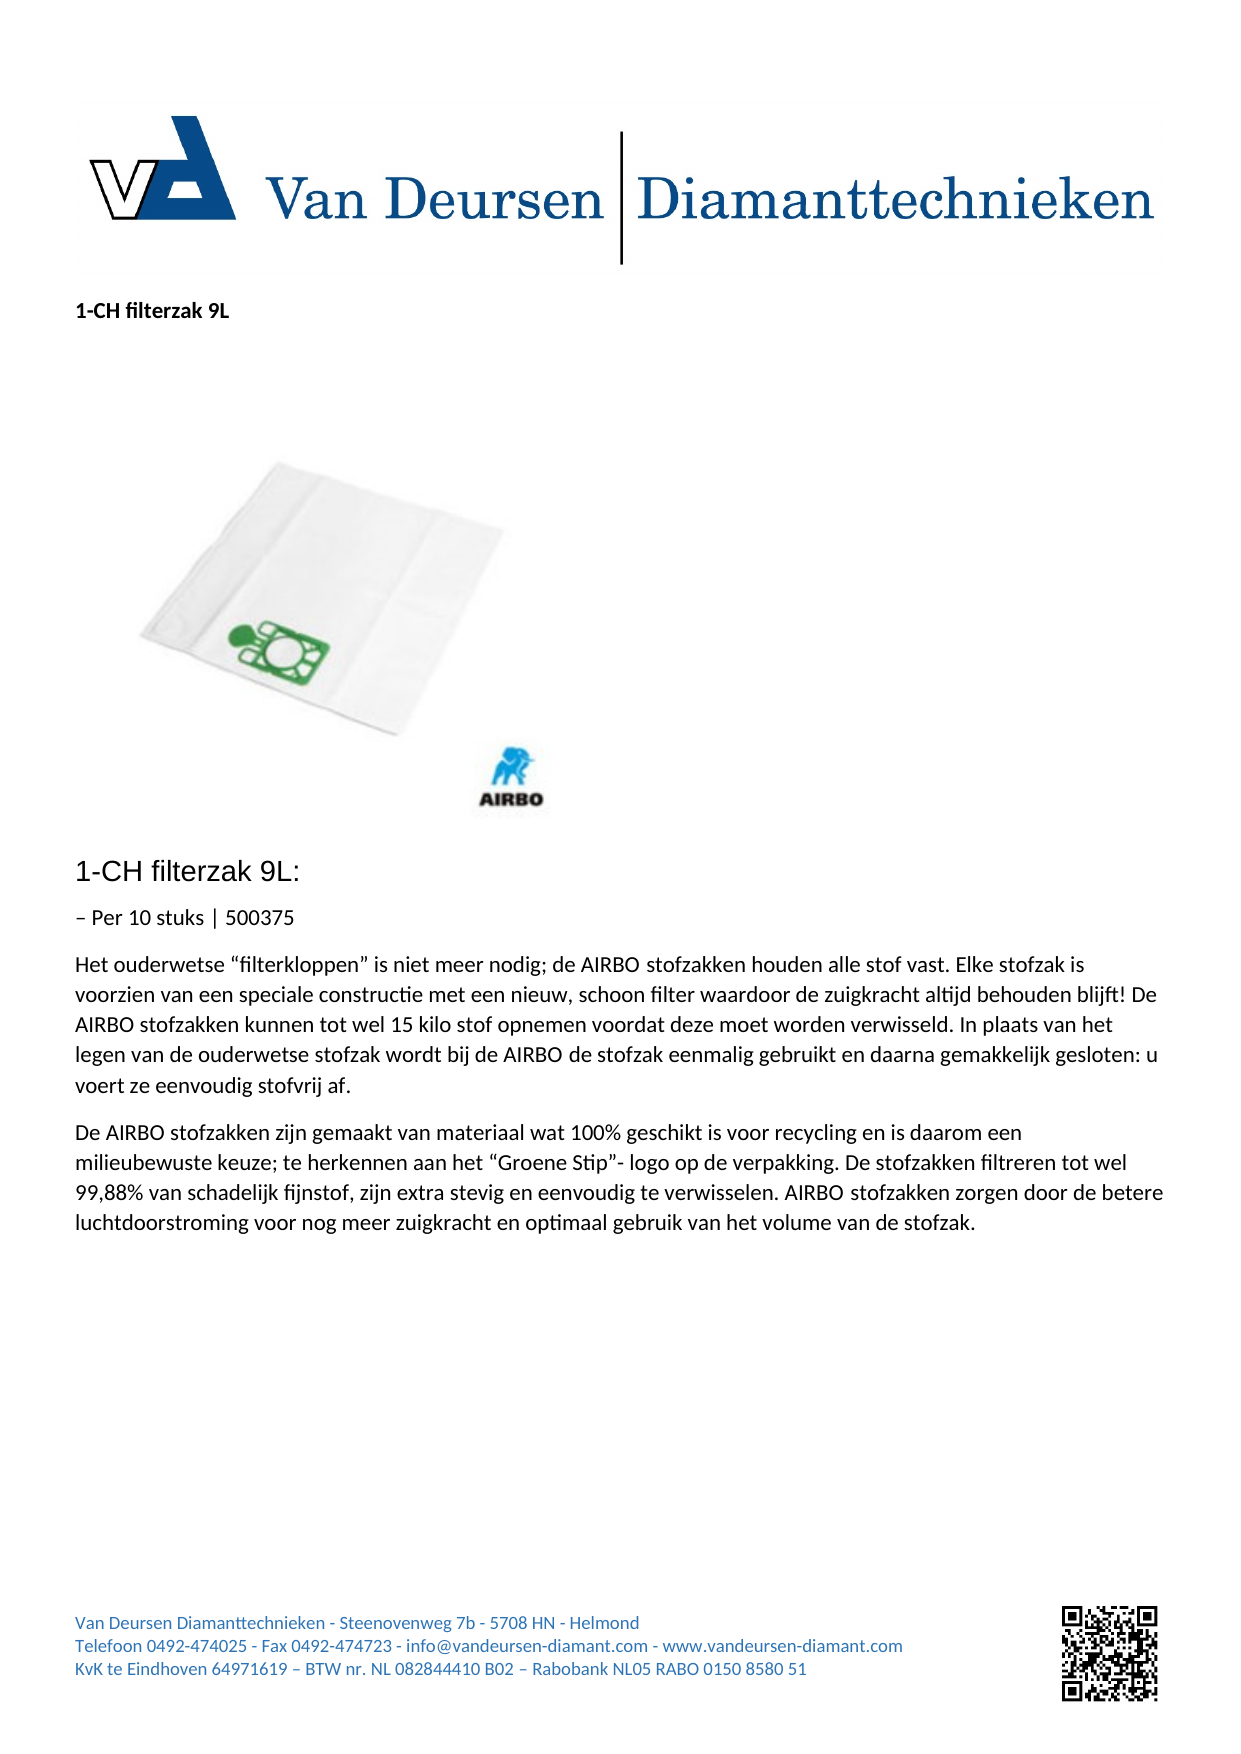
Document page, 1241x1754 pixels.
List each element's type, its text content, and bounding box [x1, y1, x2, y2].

text – Per 10 stuks | 500375 [75, 903, 1165, 931]
picture [75, 101, 1166, 277]
text 1-CH filterzak 9L: [75, 854, 1165, 888]
text 1-CH filterzak 9L [75, 296, 1165, 324]
text De AIRBO stofzakken zijn gemaakt van materiaal wat 100% geschikt is voor recycling en is daarom een milieubewuste keuze; te herkennen aan het “Groene Stip”- logo op de verpakking. De stofzakken filtreren tot wel 99,88% van schadelijk fijnstof, zijn extra stevig en eenvoudig te verwisselen. AIRBO stofzakken zorgen door de betere luchtdoorstroming voor nog meer zuigkracht en optimaal gebruik van het volume van de stofzak. [75, 1118, 1165, 1236]
text Het ouderwetse “filterkloppen” is niet meer nodig; de AIRBO stofzakken houden alle stof vast. Elke stofzak is voorzien van een speciale constructie met een nieuw, schoon filter waardoor de zuigkracht altijd behouden blijft! De AIRBO stofzakken kunnen tot wel 15 kilo stof opnemen voordat deze moet worden verwisseld. In plaats van het legen van de ouderwetse stofzak wordt bij de AIRBO de stofzak eenmalig gebruikt en daarna gemakkelijk gesloten: u voert ze eenvoudig stofvrij af. [75, 950, 1165, 1099]
picture [1059, 1603, 1160, 1704]
